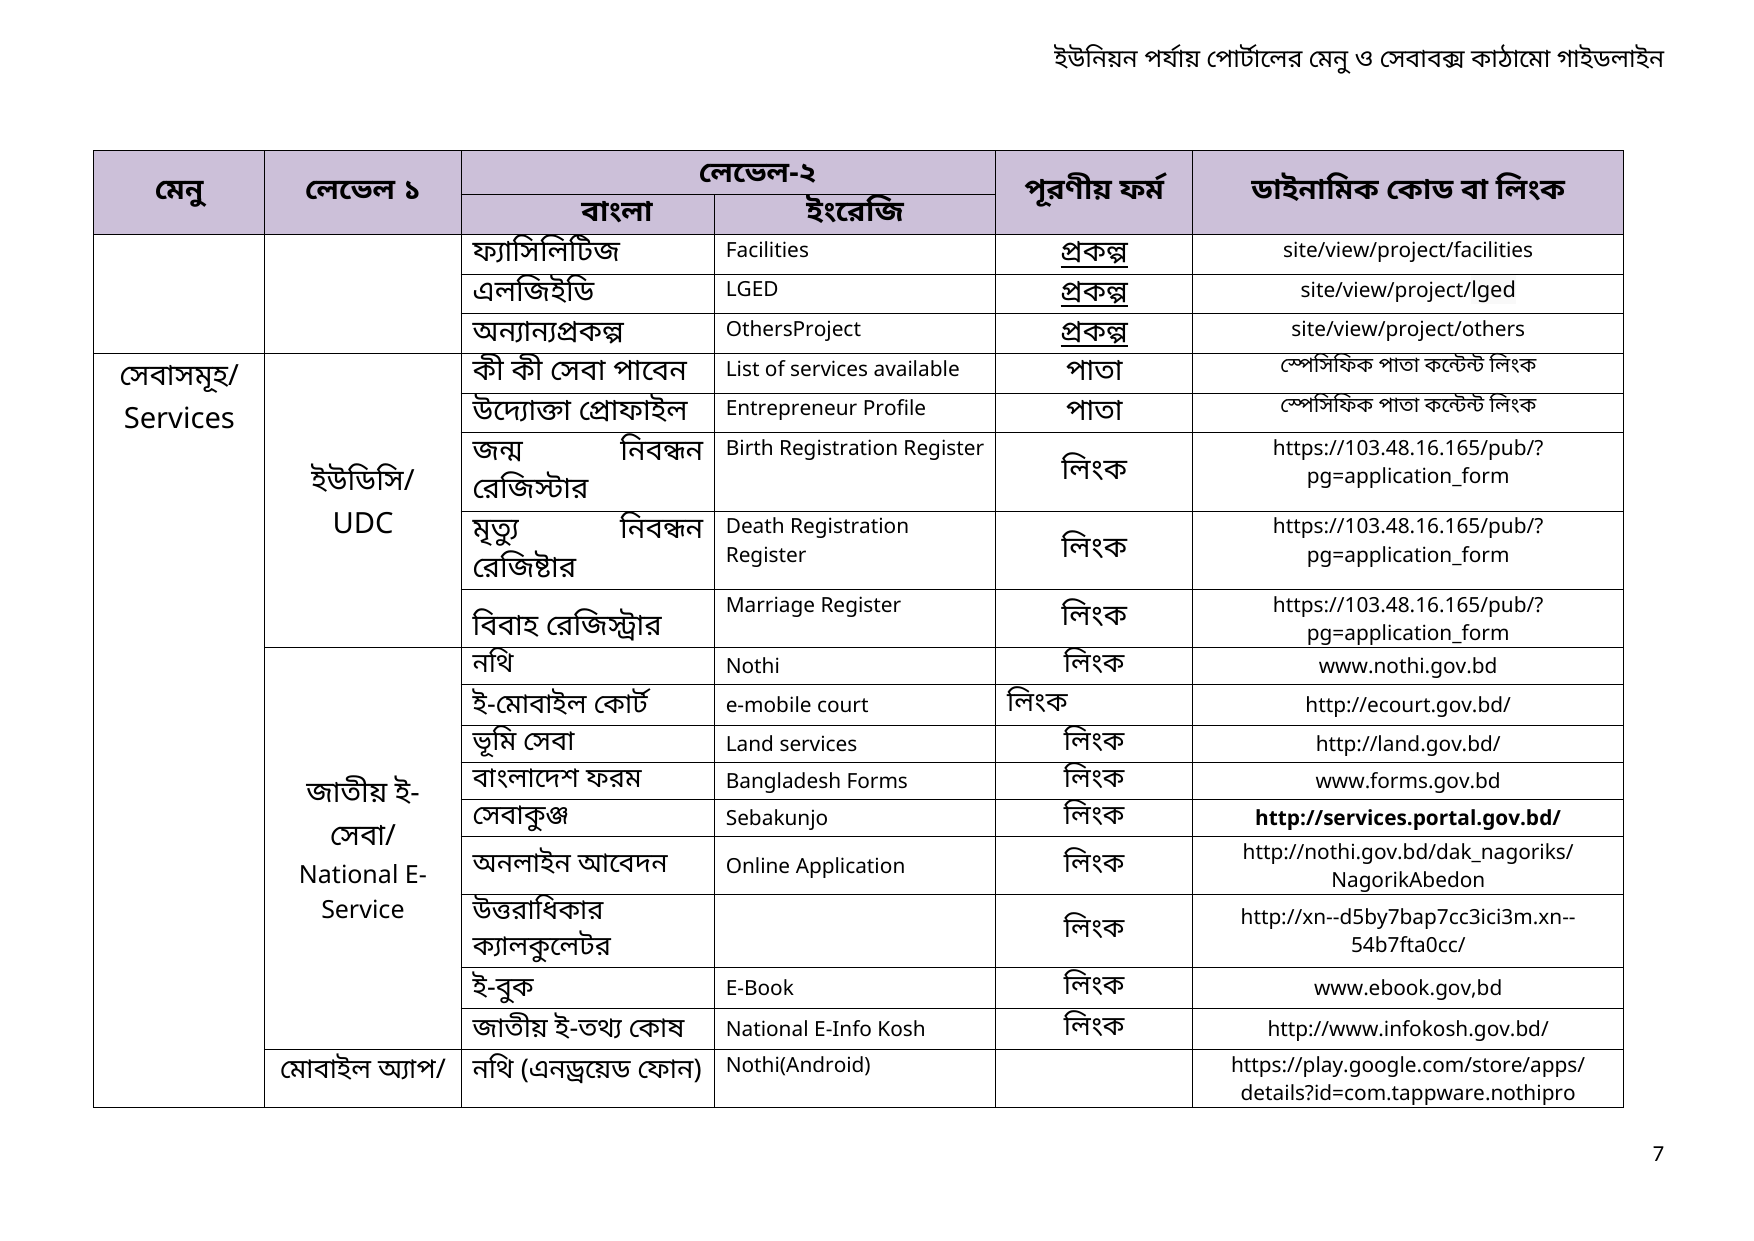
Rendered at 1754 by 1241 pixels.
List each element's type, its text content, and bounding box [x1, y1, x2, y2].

table_cell http://xn--d5by7bap7cc3ici3m.xn--54b7fta0cc/ [1193, 895, 1623, 967]
table_cell অনলাইন আবেদন [462, 837, 714, 894]
table_cell জাতীয় ই-তথ্য কোষ [462, 1009, 714, 1049]
table_cell পাতা [996, 354, 1192, 392]
table_cell www.forms.gov.bd [1193, 763, 1623, 799]
table_cell নথি [462, 648, 714, 684]
table_cell site/view/project/others [1193, 314, 1623, 353]
table_cell ইংরেজি [715, 195, 995, 234]
table_cell [996, 1050, 1192, 1107]
table_cell http://services.portal.gov.bd/ [1193, 800, 1623, 836]
table_cell মোবাইল অ্যাপ/ Mobile App [265, 1050, 461, 1107]
table_cell ই-মোবাইল কোর্ট [462, 685, 714, 725]
table_cell ভূমি সেবা [462, 726, 714, 762]
table_cell লিংক [996, 726, 1192, 762]
table_cell লিংক [996, 800, 1192, 836]
table_cell https://play.google.com/store/apps/details?id=com.tappware.nothipro [1193, 1050, 1623, 1107]
table_cell প্রকল্প [996, 235, 1192, 273]
table_cell Facilities [715, 235, 995, 273]
table_cell বাংলা [462, 195, 714, 234]
table_cell Birth Registration Register [715, 433, 995, 511]
table_cell Nothi(Android) [715, 1050, 995, 1107]
table_cell http://nothi.gov.bd/dak_nagoriks/NagorikAbedon [1193, 837, 1623, 894]
table_cell প্রকল্প [996, 314, 1192, 353]
table_cell বিবাহ রেজিস্ট্রার [462, 590, 714, 647]
table_cell অন্যান্যপ্রকল্প [462, 314, 714, 353]
table_cell site/view/project/lged [1193, 275, 1623, 313]
table_cell ইউডিসি/ UDC [265, 354, 461, 647]
table_cell সেবাসমূহ/ Services [94, 354, 264, 1107]
table_cell উত্তরাধিকার ক্যালকুলেটর [462, 895, 714, 967]
table_cell http://ecourt.gov.bd/ [1193, 685, 1623, 725]
table_cell মৃত্যু নিবন্ধন রেজিষ্টার [462, 512, 714, 589]
table_cell LGED [715, 275, 995, 313]
table_cell Land services [715, 726, 995, 762]
table_cell লিংক [996, 685, 1192, 725]
table_cell e-mobile court [715, 685, 995, 725]
table_cell Marriage Register [715, 590, 995, 647]
table_cell www.nothi.gov.bd [1193, 648, 1623, 684]
table_cell http://www.infokosh.gov.bd/ [1193, 1009, 1623, 1049]
table_cell সেবাকুঞ্জ [462, 800, 714, 836]
table_cell Nothi [715, 648, 995, 684]
table_cell ফ্যাসিলিটিজ [462, 235, 714, 273]
table_cell List of services available [715, 354, 995, 392]
table_header ডাইনামিক কোড বা লিংক [1193, 151, 1623, 234]
table_cell ই-বুক [462, 968, 714, 1008]
table_cell লিংক [996, 895, 1192, 967]
table_cell লিংক [996, 590, 1192, 647]
table_cell এলজিইডি [462, 275, 714, 313]
table_cell লিংক [996, 837, 1192, 894]
table_cell site/view/project/facilities [1193, 235, 1623, 273]
table_cell বাংলাদেশ ফরম [462, 763, 714, 799]
table_cell লিংক [996, 648, 1192, 684]
table_cell Sebakunjo [715, 800, 995, 836]
table_cell Online Application [715, 837, 995, 894]
table_cell লিংক [996, 512, 1192, 589]
table_header লেভেল-২ [462, 151, 995, 194]
table_cell লিংক [996, 433, 1192, 511]
table_cell কী কী সেবা পাবেন [462, 354, 714, 392]
table_cell উদ্যোক্তা প্রোফাইল [462, 394, 714, 432]
table_header লেভেল ১ [265, 151, 461, 234]
table_cell Bangladesh Forms [715, 763, 995, 799]
table_cell জাতীয় ই-সেবা/ National E-Service [265, 648, 461, 1049]
table_cell নথি (এনড্রয়েড ফোন) [462, 1050, 714, 1107]
table_cell Entrepreneur Profile [715, 394, 995, 432]
table_cell www.ebook.gov,bd [1193, 968, 1623, 1008]
table_cell National E-Info Kosh [715, 1009, 995, 1049]
table_cell লিংক [996, 1009, 1192, 1049]
table_cell স্পেসিফিক পাতা কন্টেন্ট লিংক [1193, 354, 1623, 392]
table_cell Death Registration Register [715, 512, 995, 589]
table_header মেনু [94, 151, 264, 234]
table_cell https://103.48.16.165/pub/?pg=application_form [1193, 433, 1623, 511]
table_cell http://land.gov.bd/ [1193, 726, 1623, 762]
table_cell প্রকল্প [996, 275, 1192, 313]
table_cell পাতা [996, 394, 1192, 432]
table_cell https://103.48.16.165/pub/?pg=application_form [1193, 590, 1623, 647]
table_cell [715, 895, 995, 967]
table_cell লিংক [996, 968, 1192, 1008]
table_cell E-Book [715, 968, 995, 1008]
table_cell জন্ম নিবন্ধন রেজিস্টার [462, 433, 714, 511]
table_cell স্পেসিফিক পাতা কন্টেন্ট লিংক [1193, 394, 1623, 432]
table_cell https://103.48.16.165/pub/?pg=application_form [1193, 512, 1623, 589]
table_header পূরণীয় ফর্ম [996, 151, 1192, 234]
table_cell লিংক [996, 763, 1192, 799]
table_cell OthersProject [715, 314, 995, 353]
